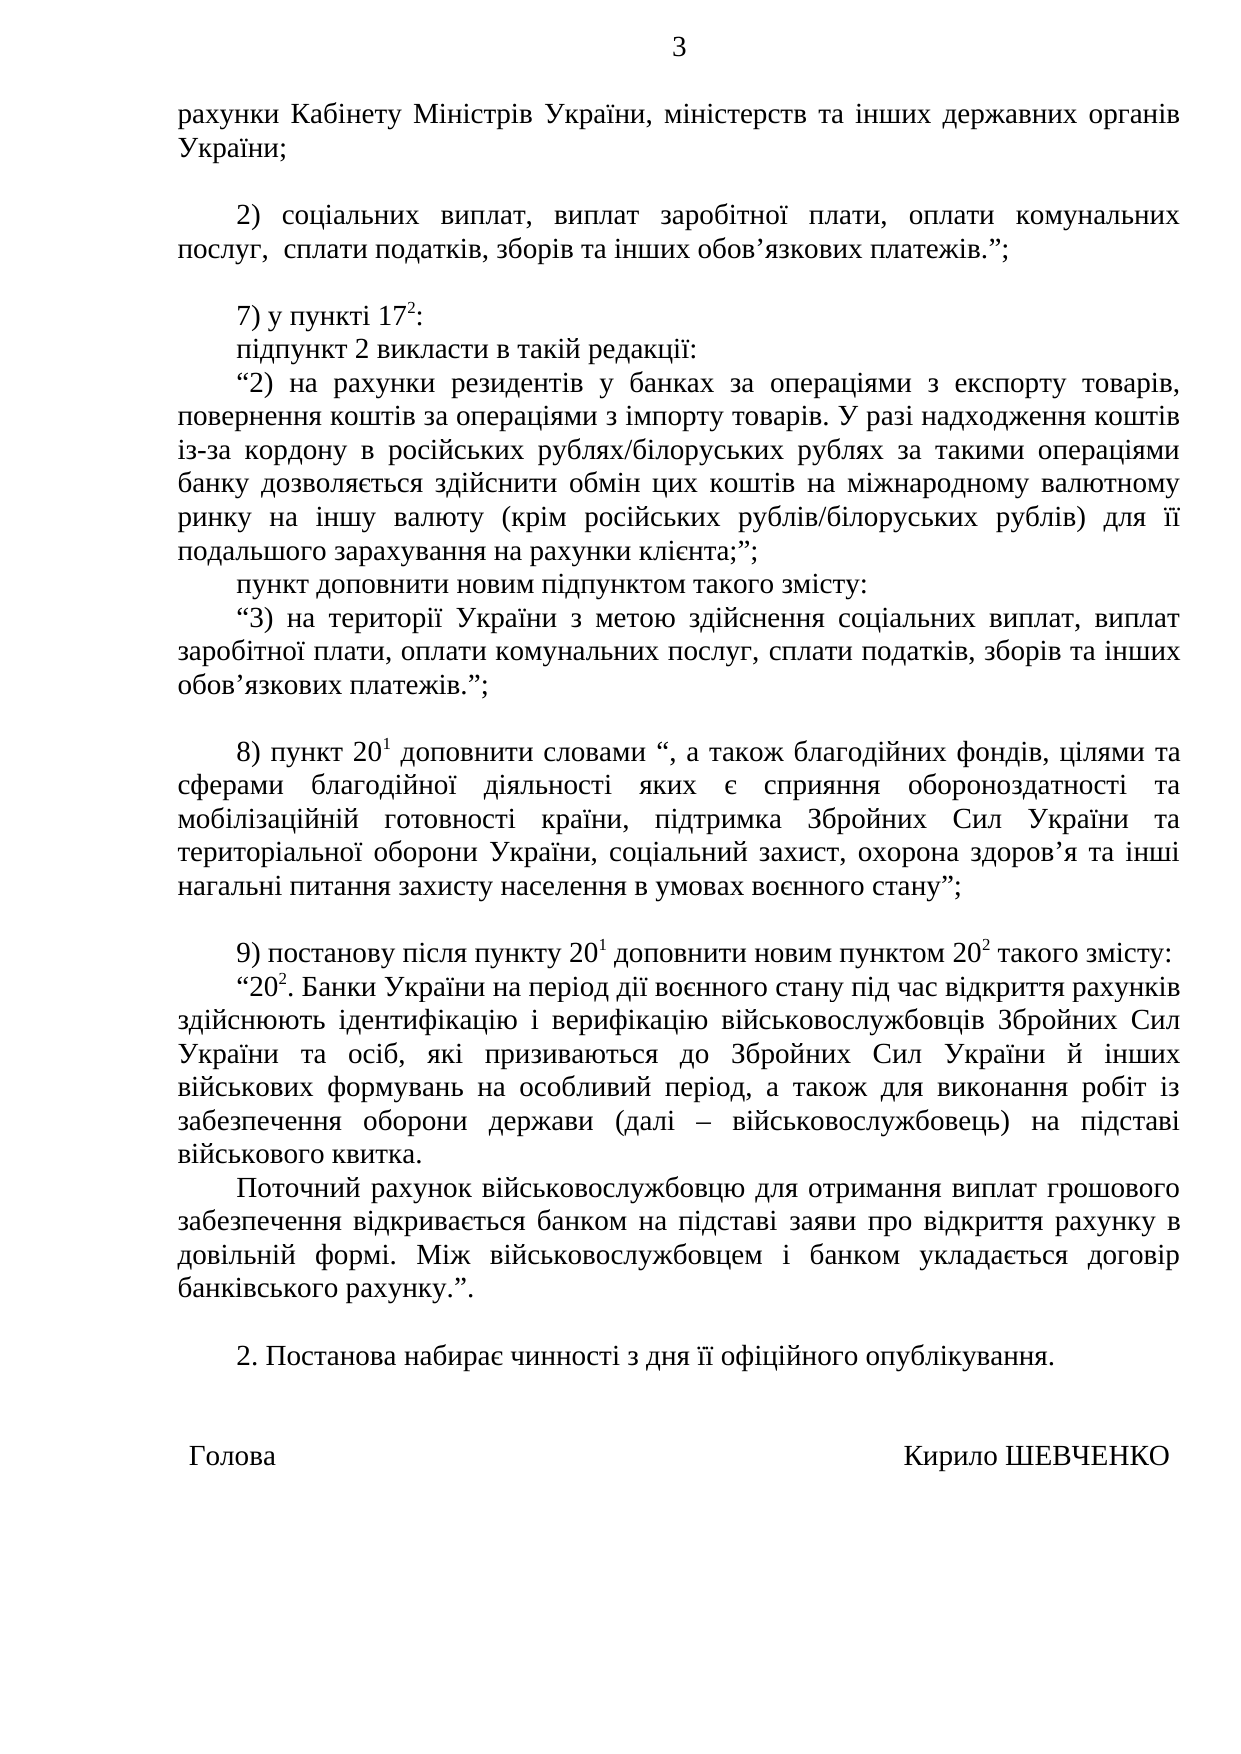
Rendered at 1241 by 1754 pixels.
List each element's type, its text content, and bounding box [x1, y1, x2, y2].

text 2. Постанова набирає чинності з дня її офіційного опублікування. [177, 1338, 1181, 1371]
text Поточний рахунок військовослужбовцю для отримання виплат грошового забезпечення відкривається банком на підставі заяви про відкриття рахунку в довільній формі. Між військовослужбовцем і банком укладається договір банківського рахунку.”. [177, 1170, 1181, 1304]
text 2) соціальних виплат, виплат заробітної плати, оплати комунальних послуг, сплати податків, зборів та інших обов’язкових платежів.ˮ; [177, 197, 1181, 264]
text “202. Банки України на період дії воєнного стану під час відкриття рахунків здійснюють ідентифікацію і верифікацію військовослужбовців Збройних Сил України та осіб, які призиваються до Збройних Сил України й інших військових формувань на особливий період, а також для виконання робіт із забезпечення оборони держави (далі – військовослужбовець) на підставі військового квитка. [177, 969, 1181, 1002]
text 8) пункт 201 доповнити словами “, а також благодійних фондів, цілями та сферами благодійної діяльності яких є сприяння обороноздатності та мобілізаційній готовності країни, підтримка Збройних Сил України та територіальної оборони України, соціальний захист, охорона здоров’я та інші нагальні питання захисту населення в умовах воєнного стануˮ; [177, 734, 1181, 902]
text “3) на території України з метою здійснення соціальних виплат, виплат заробітної плати, оплати комунальних послуг, сплати податків, зборів та інших обов’язкових платежів.ˮ; [177, 600, 1181, 700]
table_header Голова [177, 1438, 738, 1472]
text пункт доповнити новим підпунктом такого змісту: [177, 566, 1181, 600]
text підпункт 2 викласти в такій редакції: [177, 331, 1181, 365]
table_header Кирило ШЕВЧЕНКО [738, 1438, 1181, 1472]
text “202. Банки України на період дії воєнного стану під час відкриття рахунків здійснюють ідентифікацію і верифікацію військовослужбовців Збройних Сил України та осіб, які призиваються до Збройних Сил України й інших військових формувань на особливий період, а також для виконання робіт із забезпечення оборони держави (далі – військовослужбовець) на підставі військового квитка. [177, 1036, 1181, 1170]
text “2) на рахунки резидентів у банках за операціями з експорту товарів, повернення коштів за операціями з імпорту товарів. У разі надходження коштів із-за кордону в російських рублях/білоруських рублях за такими операціями банку дозволяється здійснити обмін цих коштів на міжнародному валютному ринку на іншу валюту (крім російських рублів/білоруських рублів) для її подальшого зарахування на рахунки клієнта;ˮ; [177, 365, 1181, 566]
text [177, 97, 1181, 164]
text 9) постанову після пункту 201 доповнити новим пунктом 202 такого змісту: [177, 935, 1181, 969]
text 7) у пункті 172: [177, 298, 1181, 331]
